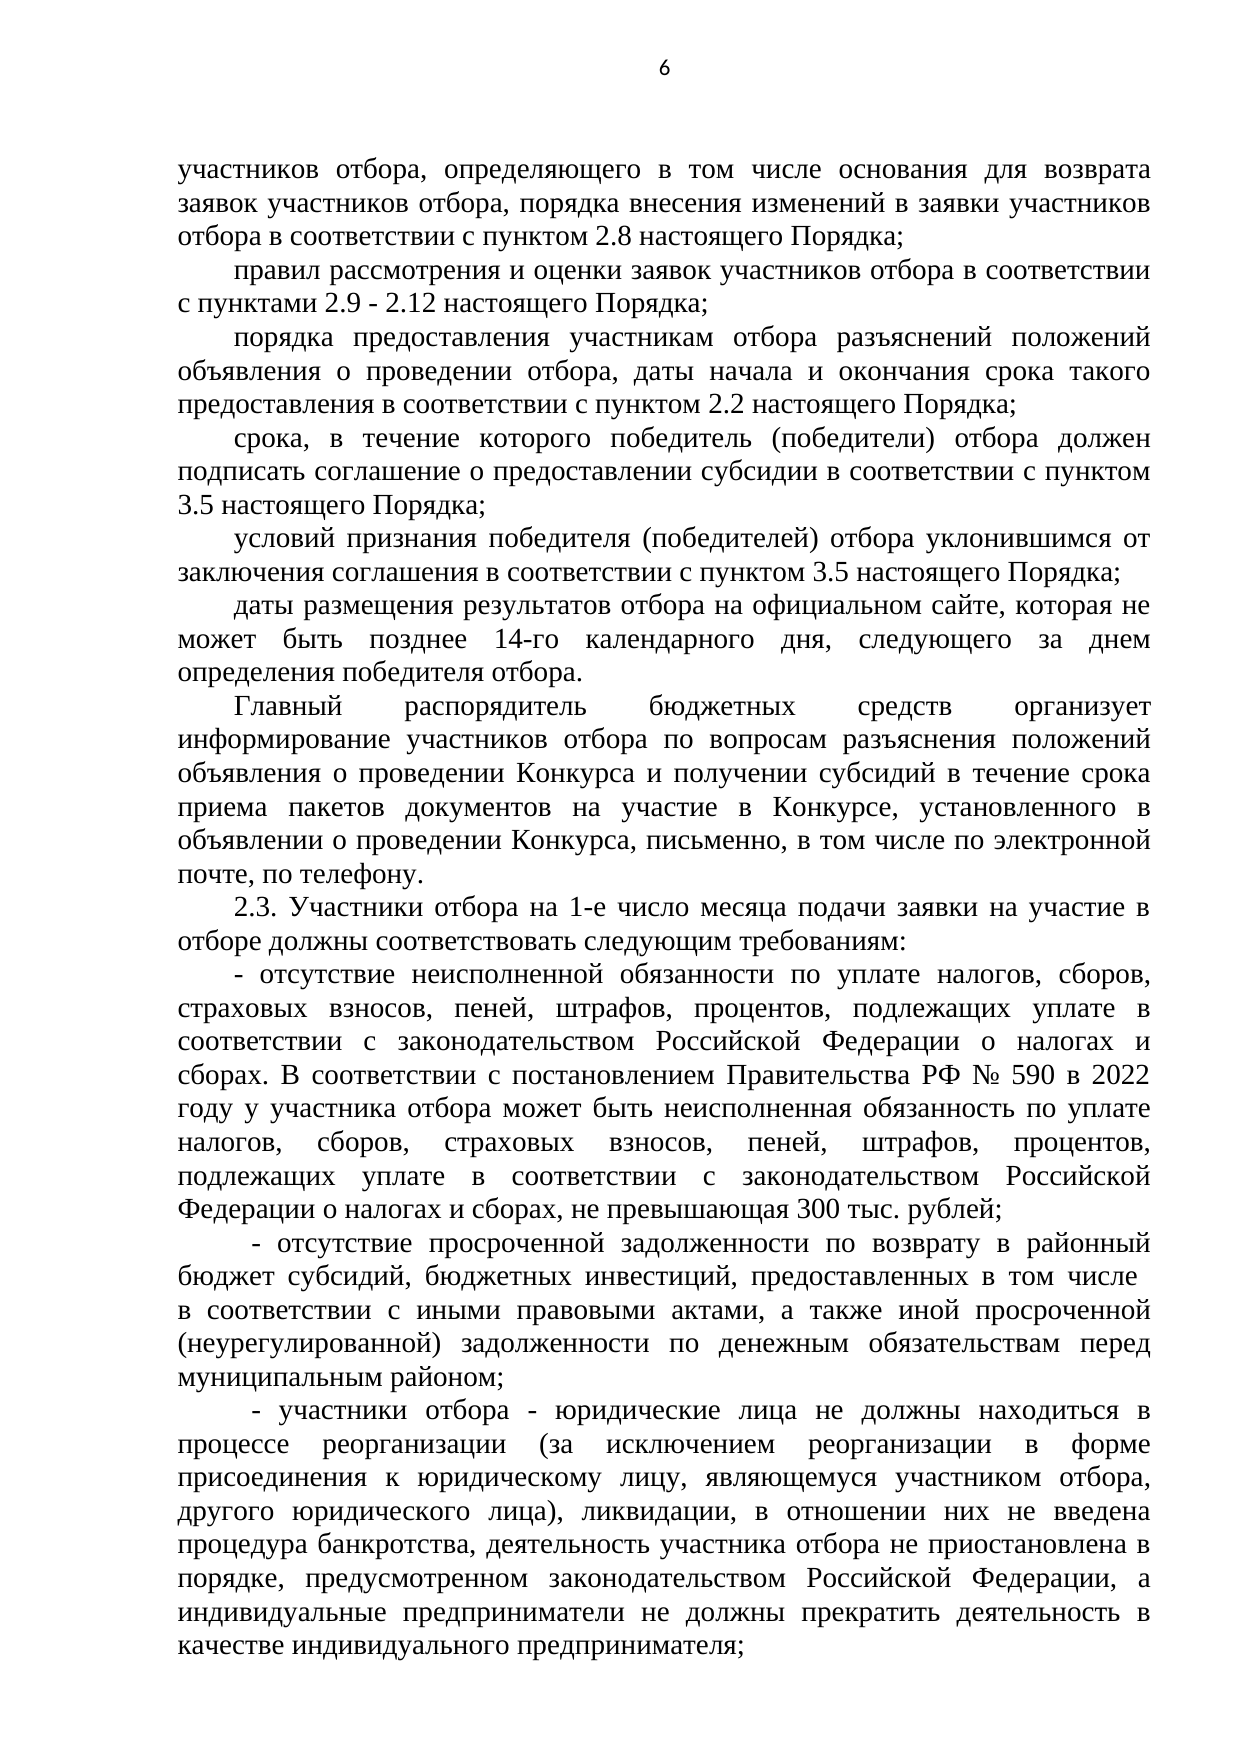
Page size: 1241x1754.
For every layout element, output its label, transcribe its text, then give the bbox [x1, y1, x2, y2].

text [177, 151, 1152, 252]
text срока, в течение которого победитель (победители) отбора должен подписать соглашение о предоставлении субсидии в соответствии с пунктом 3.5 настоящего Порядка; [177, 420, 1152, 520]
text - отсутствие неисполненной обязанности по уплате налогов, сборов, страховых взносов, пеней, штрафов, процентов, подлежащих уплате в соответствии с законодательством Российской Федерации о налогах и сборах. В соответствии с постановлением Правительства РФ № 590 в 2022 году у участника отбора может быть неисполненная обязанность по уплате налогов, сборов, страховых взносов, пеней, штрафов, процентов, подлежащих уплате в соответствии с законодательством Российской Федерации о налогах и сборах, не превышающая 300 тыс. рублей; [177, 956, 1152, 1225]
text условий признания победителя (победителей) отбора уклонившимся от заключения соглашения в соответствии с пунктом 3.5 настоящего Порядка; [177, 520, 1152, 587]
text - участники отбора - юридические лица не должны находиться в процессе реорганизации (за исключением реорганизации в форме присоединения к юридическому лицу, являющемуся участником отбора, другого юридического лица), ликвидации, в отношении них не введена процедура банкротства, деятельность участника отбора не приостановлена в порядке, предусмотренном законодательством Российской Федерации, а индивидуальные предприниматели не должны прекратить деятельность в качестве индивидуального предпринимателя; [177, 1392, 1152, 1661]
text - отсутствие просроченной задолженности по возврату в районный бюджет субсидий, бюджетных инвестиций, предоставленных в том числе в соответствии с иными правовыми актами, а также иной просроченной (неурегулированной) задолженности по денежным обязательствам перед муниципальным районом; [177, 1225, 1152, 1392]
text Главный распорядитель бюджетных средств организует информирование участников отбора по вопросам разъяснения положений объявления о проведении Конкурса и получении субсидий в течение срока приема пакетов документов на участие в Конкурсе, установленного в объявлении о проведении Конкурса, письменно, в том числе по электронной почте, по телефону. [177, 688, 1152, 889]
text даты размещения результатов отбора на официальном сайте, которая не может быть позднее 14-го календарного дня, следующего за днем определения победителя отбора. [177, 587, 1152, 688]
text правил рассмотрения и оценки заявок участников отбора в соответствии с пунктами 2.9 - 2.12 настоящего Порядка; [177, 252, 1152, 319]
text 2.3. Участники отбора на 1-е число месяца подачи заявки на участие в отборе должны соответствовать следующим требованиям: [177, 889, 1152, 956]
text порядка предоставления участникам отбора разъяснений положений объявления о проведении отбора, даты начала и окончания срока такого предоставления в соответствии с пунктом 2.2 настоящего Порядка; [177, 319, 1152, 420]
